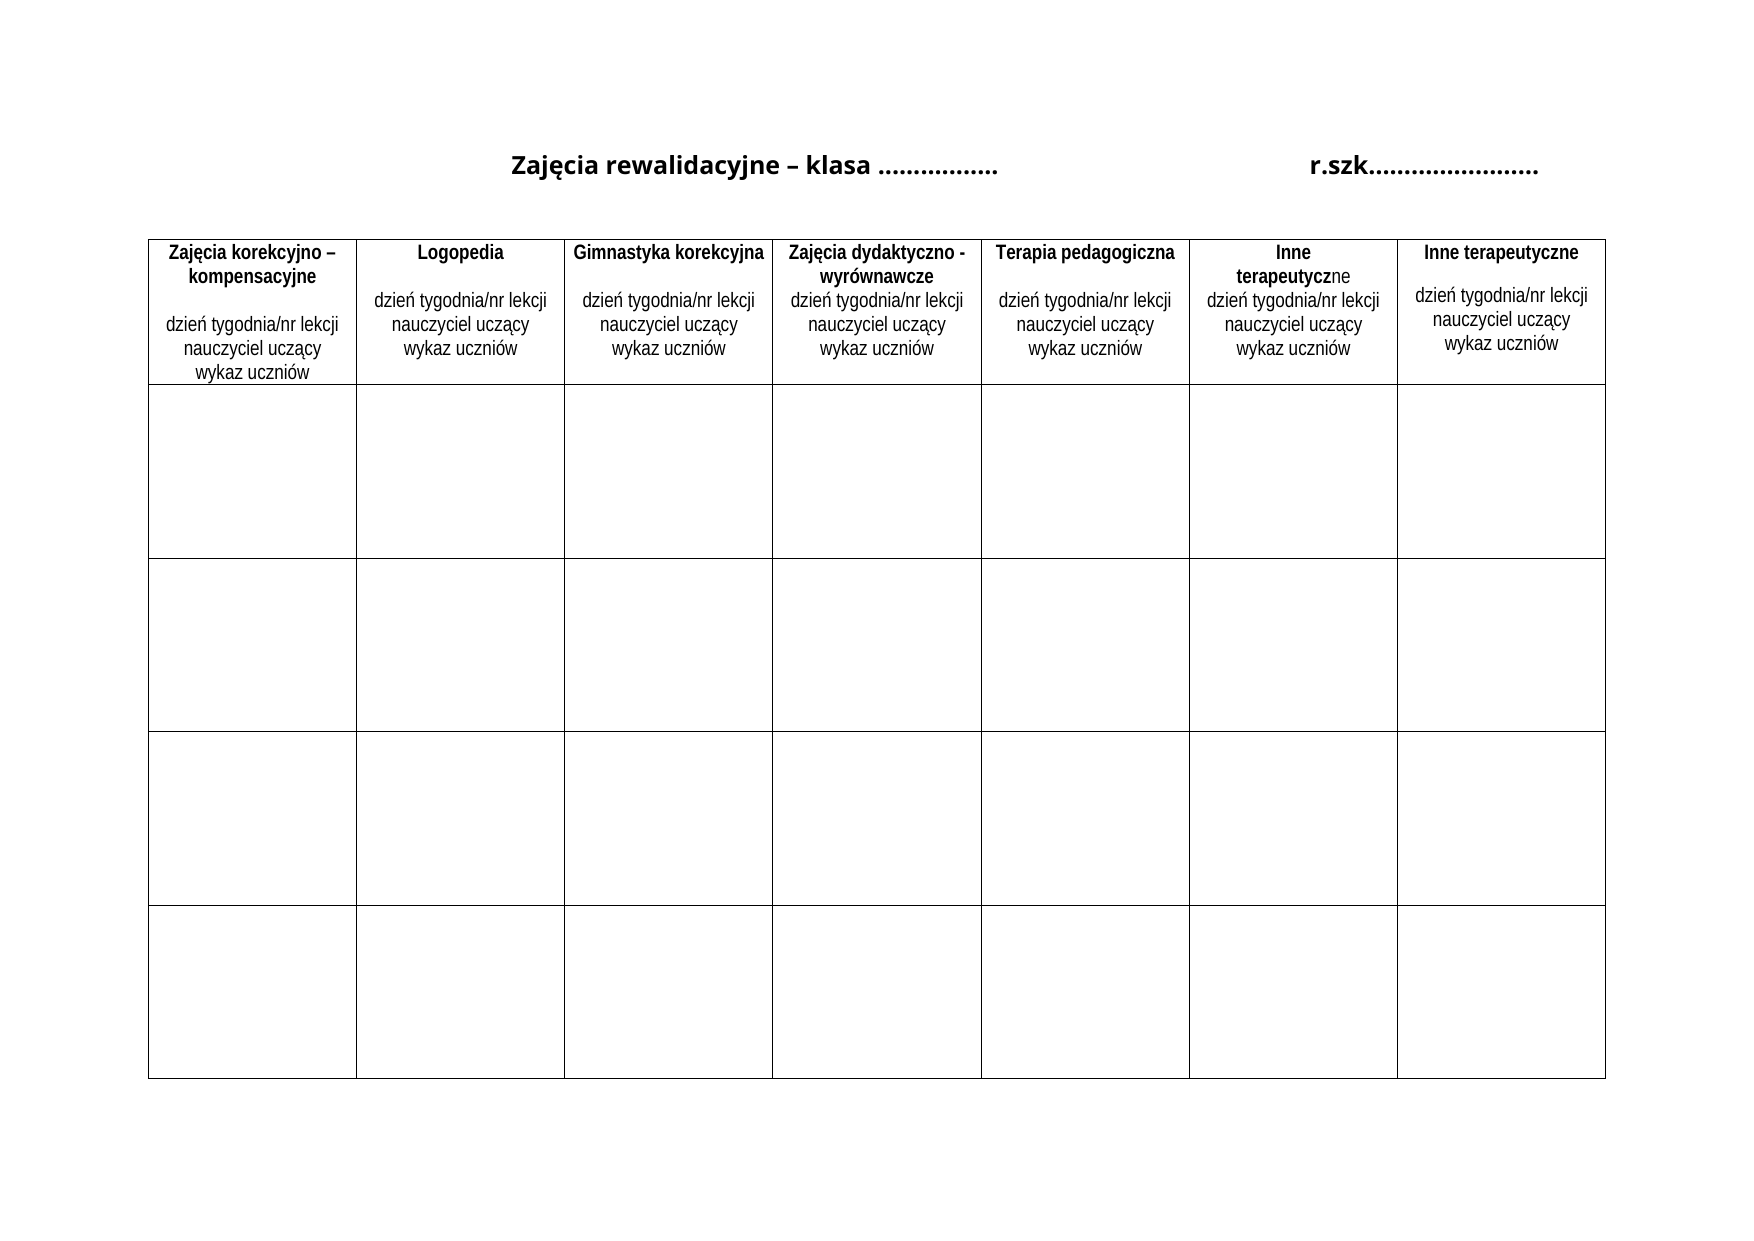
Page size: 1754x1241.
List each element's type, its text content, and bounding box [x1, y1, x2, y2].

table_cell [773, 732, 981, 905]
table_cell [149, 906, 356, 1078]
table_header Zajęcia dydaktyczno - wyrównawcze dzień tygodnia/nr lekcji nauczyciel uczący wykaz uczniów [773, 240, 981, 384]
table_cell [565, 385, 772, 558]
table_cell [149, 732, 356, 905]
title Zajęcia rewalidacyjne – klasa ................. r.szk…………………… [148, 148, 1606, 182]
table_cell [1190, 732, 1397, 905]
table_cell [1398, 732, 1605, 905]
table_cell [357, 385, 564, 558]
table_cell [773, 559, 981, 731]
table_cell [565, 732, 772, 905]
table_cell [773, 906, 981, 1078]
table_header Inne terapeutyczne dzień tygodnia/nr lekcji nauczyciel uczący wykaz uczniów [1398, 240, 1605, 384]
table_cell [565, 559, 772, 731]
table_cell [1398, 906, 1605, 1078]
table_cell [1398, 559, 1605, 731]
table_cell [982, 559, 1189, 731]
table_cell [982, 906, 1189, 1078]
table_cell [1398, 385, 1605, 558]
table_cell [982, 385, 1189, 558]
table_cell [1190, 906, 1397, 1078]
table_header Gimnastyka korekcyjna dzień tygodnia/nr lekcji nauczyciel uczący wykaz uczniów [565, 240, 772, 384]
table_cell [149, 385, 356, 558]
table_cell [773, 385, 981, 558]
table_cell [357, 906, 564, 1078]
table_header Terapia pedagogiczna dzień tygodnia/nr lekcji nauczyciel uczący wykaz uczniów [982, 240, 1189, 384]
table_cell [565, 906, 772, 1078]
table_cell [357, 559, 564, 731]
table_cell [149, 559, 356, 731]
table_header Inne terapeutyczne dzień tygodnia/nr lekcji nauczyciel uczący wykaz uczniów [1190, 240, 1397, 384]
table_header Logopedia dzień tygodnia/nr lekcji nauczyciel uczący wykaz uczniów [357, 240, 564, 384]
table_header Zajęcia korekcyjno –kompensacyjne dzień tygodnia/nr lekcji nauczyciel uczący wykaz uczniów [149, 240, 356, 384]
table_cell [1190, 559, 1397, 731]
table_cell [1190, 385, 1397, 558]
table_cell [357, 732, 564, 905]
table_cell [982, 732, 1189, 905]
